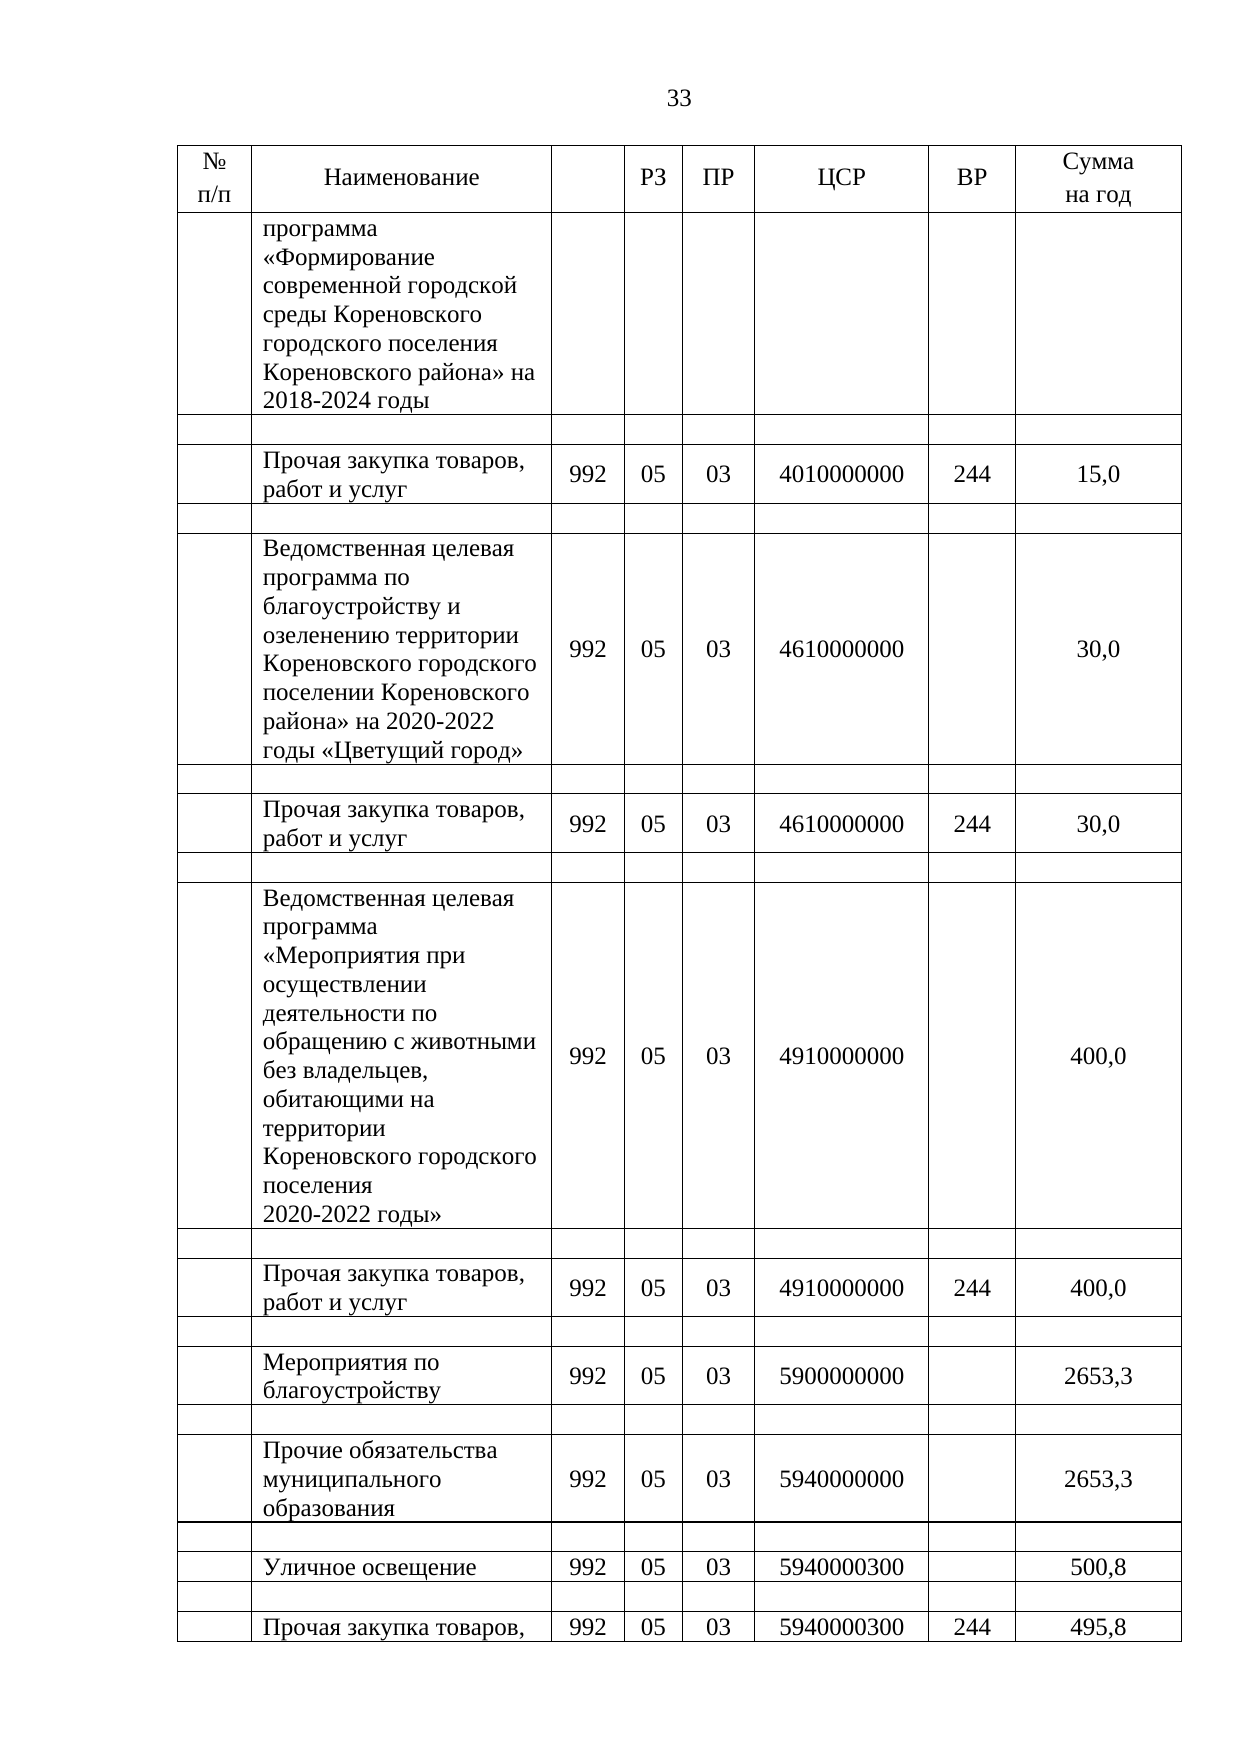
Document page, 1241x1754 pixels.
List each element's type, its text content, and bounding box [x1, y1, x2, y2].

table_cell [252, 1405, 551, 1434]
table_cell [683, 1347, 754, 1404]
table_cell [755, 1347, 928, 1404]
table_header РЗ [625, 146, 682, 212]
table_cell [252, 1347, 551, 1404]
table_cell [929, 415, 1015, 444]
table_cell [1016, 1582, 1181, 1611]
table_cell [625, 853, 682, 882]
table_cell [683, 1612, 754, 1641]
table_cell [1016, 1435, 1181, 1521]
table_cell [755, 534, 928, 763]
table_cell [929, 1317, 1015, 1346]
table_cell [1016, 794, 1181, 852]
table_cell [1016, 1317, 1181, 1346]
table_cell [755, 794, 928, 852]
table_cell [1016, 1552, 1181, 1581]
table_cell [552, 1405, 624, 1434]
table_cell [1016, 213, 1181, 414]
table_header ВР [929, 146, 1015, 212]
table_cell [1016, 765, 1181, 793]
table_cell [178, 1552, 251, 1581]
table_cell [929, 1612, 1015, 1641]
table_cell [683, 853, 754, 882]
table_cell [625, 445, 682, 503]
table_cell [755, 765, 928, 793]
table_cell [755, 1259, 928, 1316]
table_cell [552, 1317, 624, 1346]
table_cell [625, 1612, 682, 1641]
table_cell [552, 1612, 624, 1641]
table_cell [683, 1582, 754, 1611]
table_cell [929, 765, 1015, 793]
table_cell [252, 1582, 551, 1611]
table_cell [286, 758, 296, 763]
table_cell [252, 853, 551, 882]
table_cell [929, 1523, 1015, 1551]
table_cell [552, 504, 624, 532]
table_header Сумма на год [1016, 146, 1181, 212]
table_header [552, 146, 624, 212]
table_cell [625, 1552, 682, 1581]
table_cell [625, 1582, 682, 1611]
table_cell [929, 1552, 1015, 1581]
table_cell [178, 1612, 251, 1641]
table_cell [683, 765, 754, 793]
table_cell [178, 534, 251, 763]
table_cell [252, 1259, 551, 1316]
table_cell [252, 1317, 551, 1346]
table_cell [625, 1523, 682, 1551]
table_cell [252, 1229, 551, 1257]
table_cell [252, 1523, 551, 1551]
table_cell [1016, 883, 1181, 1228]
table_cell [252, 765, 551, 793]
table_header ЦСР [755, 146, 928, 212]
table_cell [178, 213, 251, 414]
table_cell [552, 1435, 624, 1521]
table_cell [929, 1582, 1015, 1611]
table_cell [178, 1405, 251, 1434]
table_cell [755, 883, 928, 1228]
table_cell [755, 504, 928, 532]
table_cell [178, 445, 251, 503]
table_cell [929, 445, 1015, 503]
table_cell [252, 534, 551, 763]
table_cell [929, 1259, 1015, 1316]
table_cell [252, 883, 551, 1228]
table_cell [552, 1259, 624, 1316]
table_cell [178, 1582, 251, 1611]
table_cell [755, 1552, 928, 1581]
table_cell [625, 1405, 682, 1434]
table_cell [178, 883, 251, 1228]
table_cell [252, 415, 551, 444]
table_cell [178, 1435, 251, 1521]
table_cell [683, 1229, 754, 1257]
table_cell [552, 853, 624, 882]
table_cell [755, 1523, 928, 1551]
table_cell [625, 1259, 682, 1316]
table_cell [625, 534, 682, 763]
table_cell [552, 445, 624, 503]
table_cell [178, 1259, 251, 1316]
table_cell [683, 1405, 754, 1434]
table_header ПР [683, 146, 754, 212]
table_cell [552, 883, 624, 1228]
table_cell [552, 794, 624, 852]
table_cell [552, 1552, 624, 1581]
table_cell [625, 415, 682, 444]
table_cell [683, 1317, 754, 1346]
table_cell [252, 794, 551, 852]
table_header № п/п [178, 146, 251, 212]
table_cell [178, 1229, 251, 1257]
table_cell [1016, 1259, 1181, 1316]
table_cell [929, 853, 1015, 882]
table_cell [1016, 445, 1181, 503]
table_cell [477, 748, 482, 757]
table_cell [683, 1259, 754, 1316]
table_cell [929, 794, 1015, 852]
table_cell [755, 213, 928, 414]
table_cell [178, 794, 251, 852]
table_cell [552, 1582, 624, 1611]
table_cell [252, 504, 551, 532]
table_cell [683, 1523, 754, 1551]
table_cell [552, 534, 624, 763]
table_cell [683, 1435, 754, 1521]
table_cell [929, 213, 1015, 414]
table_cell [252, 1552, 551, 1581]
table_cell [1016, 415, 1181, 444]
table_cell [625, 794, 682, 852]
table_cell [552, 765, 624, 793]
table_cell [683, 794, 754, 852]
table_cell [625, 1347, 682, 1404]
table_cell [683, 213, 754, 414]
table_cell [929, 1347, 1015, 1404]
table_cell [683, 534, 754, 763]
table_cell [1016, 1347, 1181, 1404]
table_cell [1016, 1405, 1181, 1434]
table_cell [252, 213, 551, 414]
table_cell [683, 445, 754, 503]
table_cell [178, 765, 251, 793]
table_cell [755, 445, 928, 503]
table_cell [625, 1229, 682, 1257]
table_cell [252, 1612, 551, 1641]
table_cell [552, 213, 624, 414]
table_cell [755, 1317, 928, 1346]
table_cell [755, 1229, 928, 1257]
table_header Наименование [252, 146, 551, 212]
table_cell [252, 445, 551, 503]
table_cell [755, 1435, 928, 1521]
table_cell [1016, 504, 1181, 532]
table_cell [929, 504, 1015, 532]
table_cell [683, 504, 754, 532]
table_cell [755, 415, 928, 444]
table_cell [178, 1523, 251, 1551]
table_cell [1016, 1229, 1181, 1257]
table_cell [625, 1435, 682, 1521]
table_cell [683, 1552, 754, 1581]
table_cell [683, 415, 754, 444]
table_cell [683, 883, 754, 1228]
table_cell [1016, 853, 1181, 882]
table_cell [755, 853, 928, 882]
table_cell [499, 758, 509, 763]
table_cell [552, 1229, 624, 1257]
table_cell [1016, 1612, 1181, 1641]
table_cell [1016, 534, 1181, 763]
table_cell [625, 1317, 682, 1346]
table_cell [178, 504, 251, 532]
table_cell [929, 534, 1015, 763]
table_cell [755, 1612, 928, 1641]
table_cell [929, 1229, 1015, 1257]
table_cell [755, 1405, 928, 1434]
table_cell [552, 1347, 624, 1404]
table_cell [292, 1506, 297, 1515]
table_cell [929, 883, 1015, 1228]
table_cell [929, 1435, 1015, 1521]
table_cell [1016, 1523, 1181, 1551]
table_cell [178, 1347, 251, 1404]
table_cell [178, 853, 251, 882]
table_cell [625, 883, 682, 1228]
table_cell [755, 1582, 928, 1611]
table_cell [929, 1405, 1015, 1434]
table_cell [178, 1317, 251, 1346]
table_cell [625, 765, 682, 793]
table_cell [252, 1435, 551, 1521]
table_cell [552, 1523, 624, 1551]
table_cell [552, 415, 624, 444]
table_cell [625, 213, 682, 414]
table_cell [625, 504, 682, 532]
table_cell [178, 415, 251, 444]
